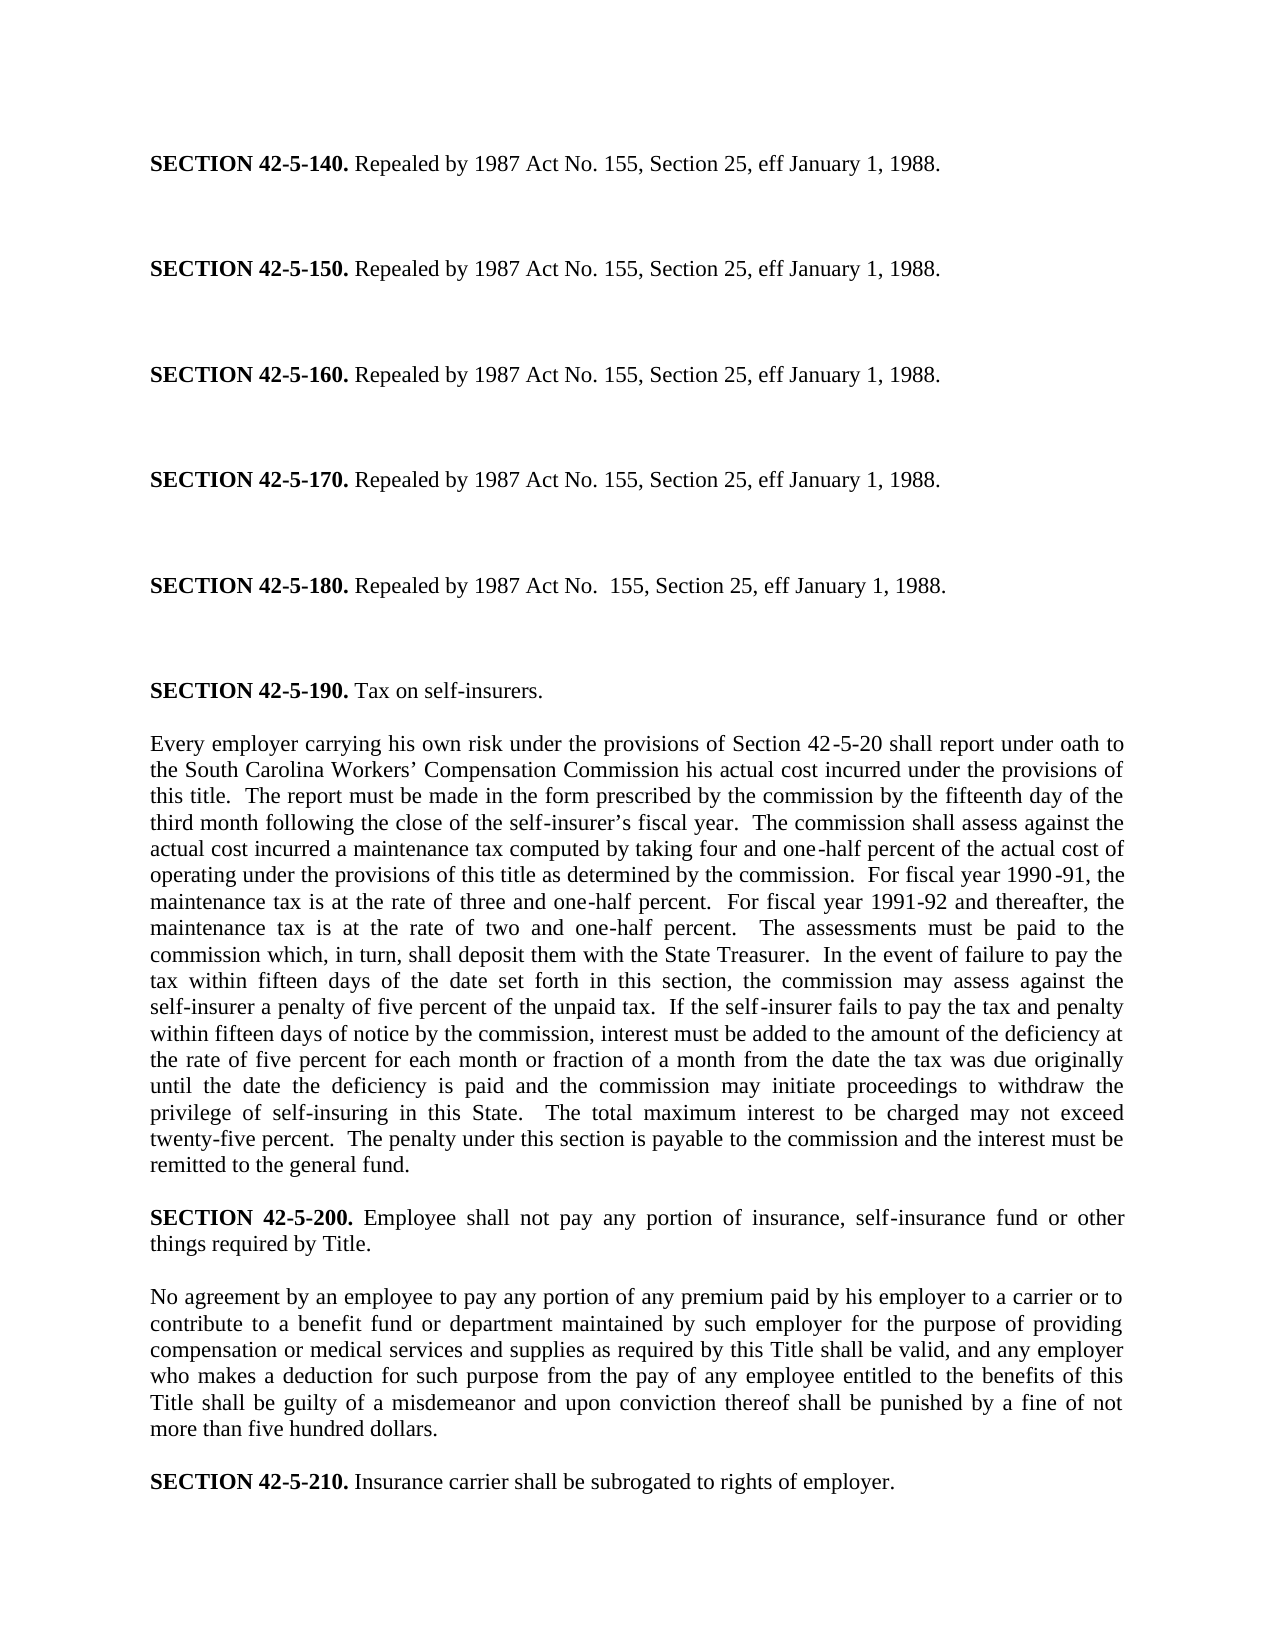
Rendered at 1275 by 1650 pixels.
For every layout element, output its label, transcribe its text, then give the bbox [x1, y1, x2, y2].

text SECTION 42-5-210. Insurance carrier shall be subrogated to rights of employer. [150, 1468, 1125, 1494]
text SECTION 42-5-160. Repealed by 1987 Act No. 155, Section 25, eff January 1, 1988. [150, 361, 1125, 387]
text No agreement by an employee to pay any portion of any premium paid by his employer to a carrier or to contribute to a benefit fund or department maintained by such employer for the purpose of providing compensation or medical services and supplies as required by this Title shall be valid, and any employer who makes a deduction for such purpose from the pay of any employee entitled to the benefits of this Title shall be guilty of a misdemeanor and upon conviction thereof shall be punished by a fine of not more than five hundred dollars. [150, 1283, 1125, 1441]
text SECTION 42-5-140. Repealed by 1987 Act No. 155, Section 25, eff January 1, 1988. [150, 150, 1125, 176]
text SECTION 42-5-150. Repealed by 1987 Act No. 155, Section 25, eff January 1, 1988. [150, 255, 1125, 282]
text SECTION 42-5-190. Tax on self-insurers. [150, 677, 1125, 703]
text SECTION 42-5-170. Repealed by 1987 Act No. 155, Section 25, eff January 1, 1988. [150, 466, 1125, 493]
text SECTION 42-5-200. Employee shall not pay any portion of insurance, self-insurance fund or other things required by Title. [150, 1204, 1125, 1257]
text Every employer carrying his own risk under the provisions of Section 42-5-20 shall report under oath to the South Carolina Workers’ Compensation Commission his actual cost incurred under the provisions of this title. The report must be made in the form prescribed by the commission by the fifteenth day of the third month following the close of the self-insurer’s fiscal year. The commission shall assess against the actual cost incurred a maintenance tax computed by taking four and one-half percent of the actual cost of operating under the provisions of this title as determined by the commission. For fiscal year 1990-91, the maintenance tax is at the rate of three and one-half percent. For fiscal year 1991-92 and thereafter, the maintenance tax is at the rate of two and one-half percent. The assessments must be paid to the commission which, in turn, shall deposit them with the State Treasurer. In the event of failure to pay the tax within fifteen days of the date set forth in this section, the commission may assess against the self-insurer a penalty of five percent of the unpaid tax. If the self-insurer fails to pay the tax and penalty within fifteen days of notice by the commission, interest must be added to the amount of the deficiency at the rate of five percent for each month or fraction of a month from the date the tax was due originally until the date the deficiency is paid and the commission may initiate proceedings to withdraw the privilege of self-insuring in this State. The total maximum interest to be charged may not exceed twenty-five percent. The penalty under this section is payable to the commission and the interest must be remitted to the general fund. [150, 730, 1125, 1178]
text SECTION 42-5-180. Repealed by 1987 Act No. 155, Section 25, eff January 1, 1988. [150, 572, 1125, 598]
